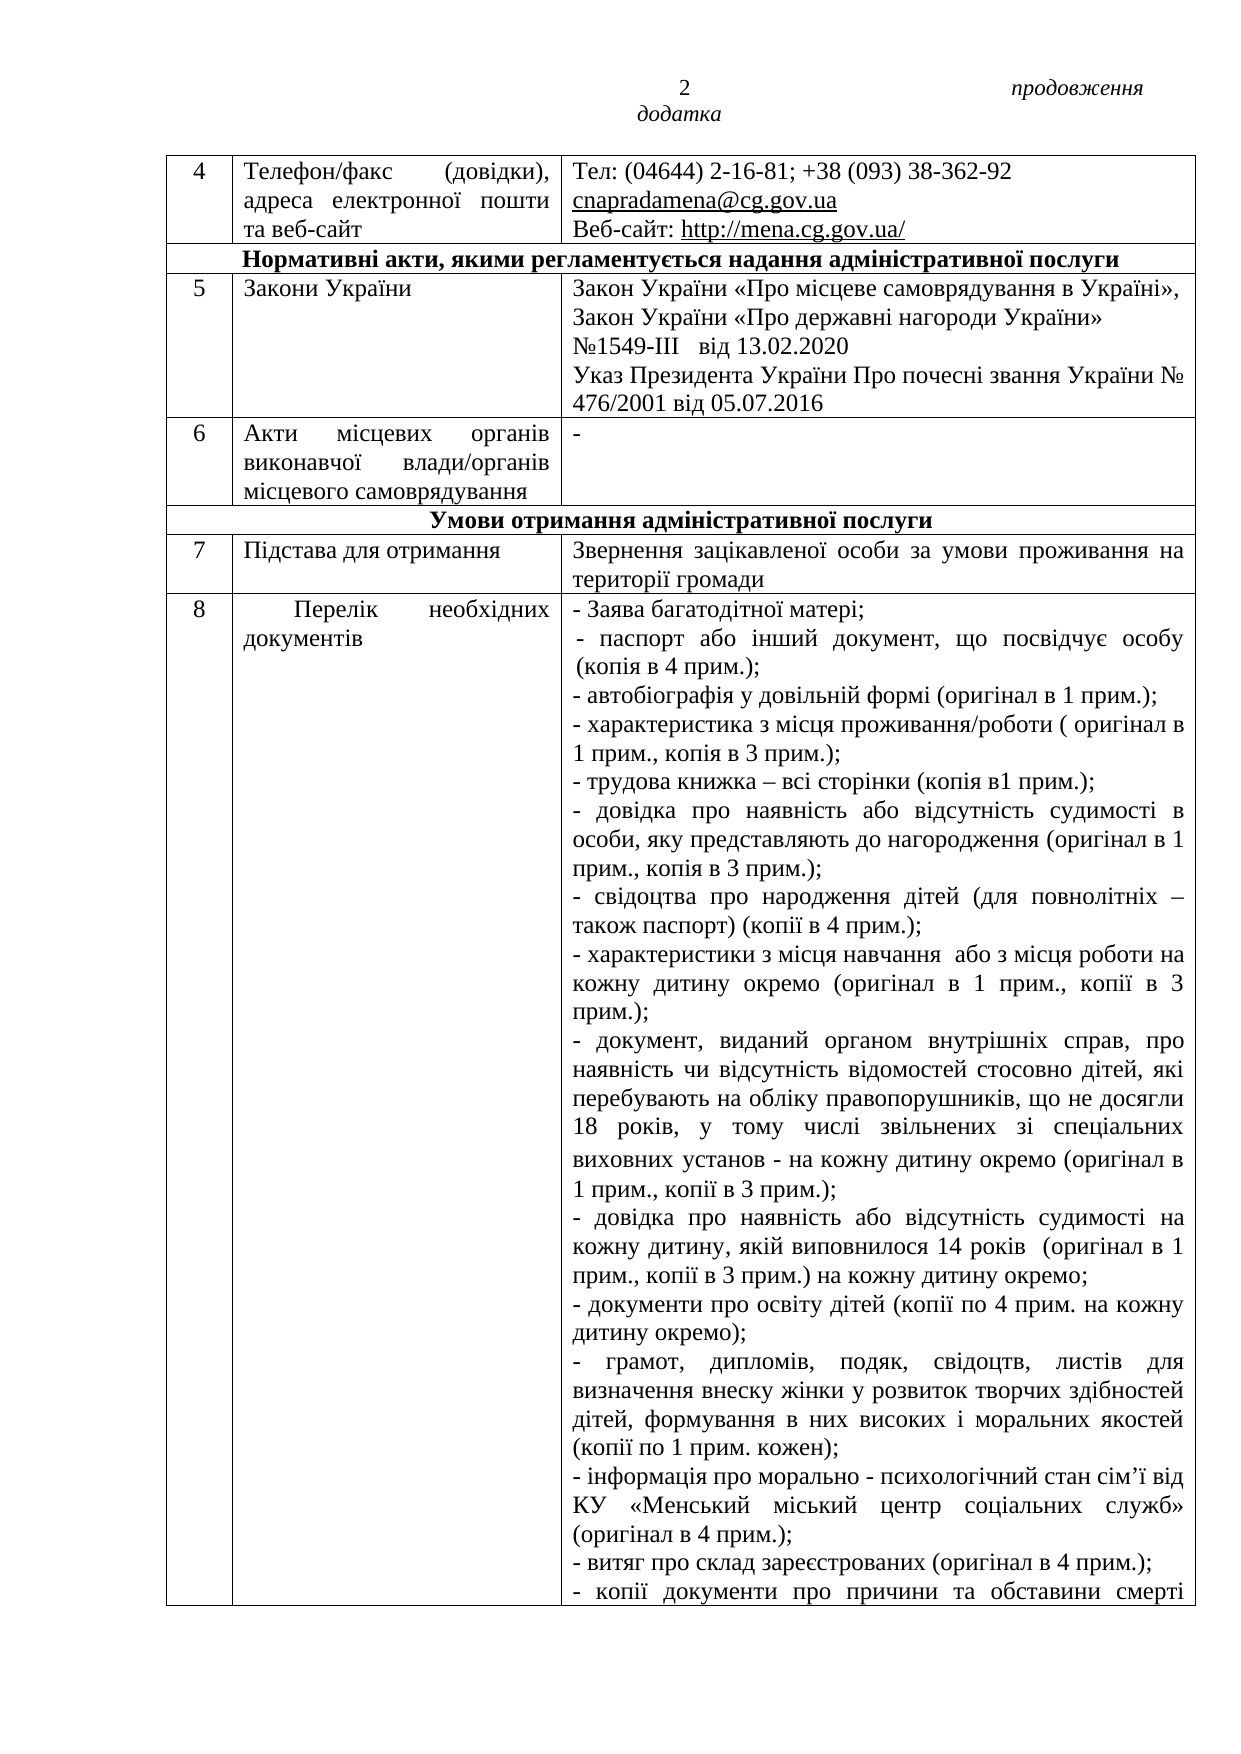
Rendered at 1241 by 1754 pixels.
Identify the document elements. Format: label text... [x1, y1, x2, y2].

table_cell Умови отримання адміністративної послуги [167, 506, 1195, 534]
table_cell Тел: (04644) 2-16-81; +38 (093) 38-362-92 cnapradamena@cg.gov.ua Веб-сайт: http://mena.cg.gov.ua/ [562, 156, 1195, 243]
table_cell Нормативні акти, якими регламентується надання адміністративної послуги [167, 244, 1195, 272]
table_cell 7 [167, 535, 232, 593]
table_cell Акти місцевих органів виконавчої влади/органів місцевого самоврядування [233, 418, 561, 504]
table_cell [233, 594, 561, 1605]
table_cell 8 [167, 594, 232, 1605]
table_cell 6 [167, 418, 232, 504]
table_cell 4 [167, 156, 232, 243]
table_cell Закони України [233, 274, 561, 417]
table_cell Підстава для отримання [233, 535, 561, 593]
table_cell Звернення зацікавленої особи за умови проживання на території громади [562, 535, 1195, 593]
table_cell Телефон/факс (довідки), адреса електронної пошти та веб-сайт [233, 156, 561, 243]
table_cell Закон України «Про місцеве самоврядування в Україні», Закон України «Про державні нагороди України» №1549-ІІІ від 13.02.2020 Указ Президента України Про почесні звання України № 476/2001 від 05.07.2016 [562, 274, 1195, 417]
table_cell - [562, 418, 1195, 504]
table_cell 5 [167, 274, 232, 417]
